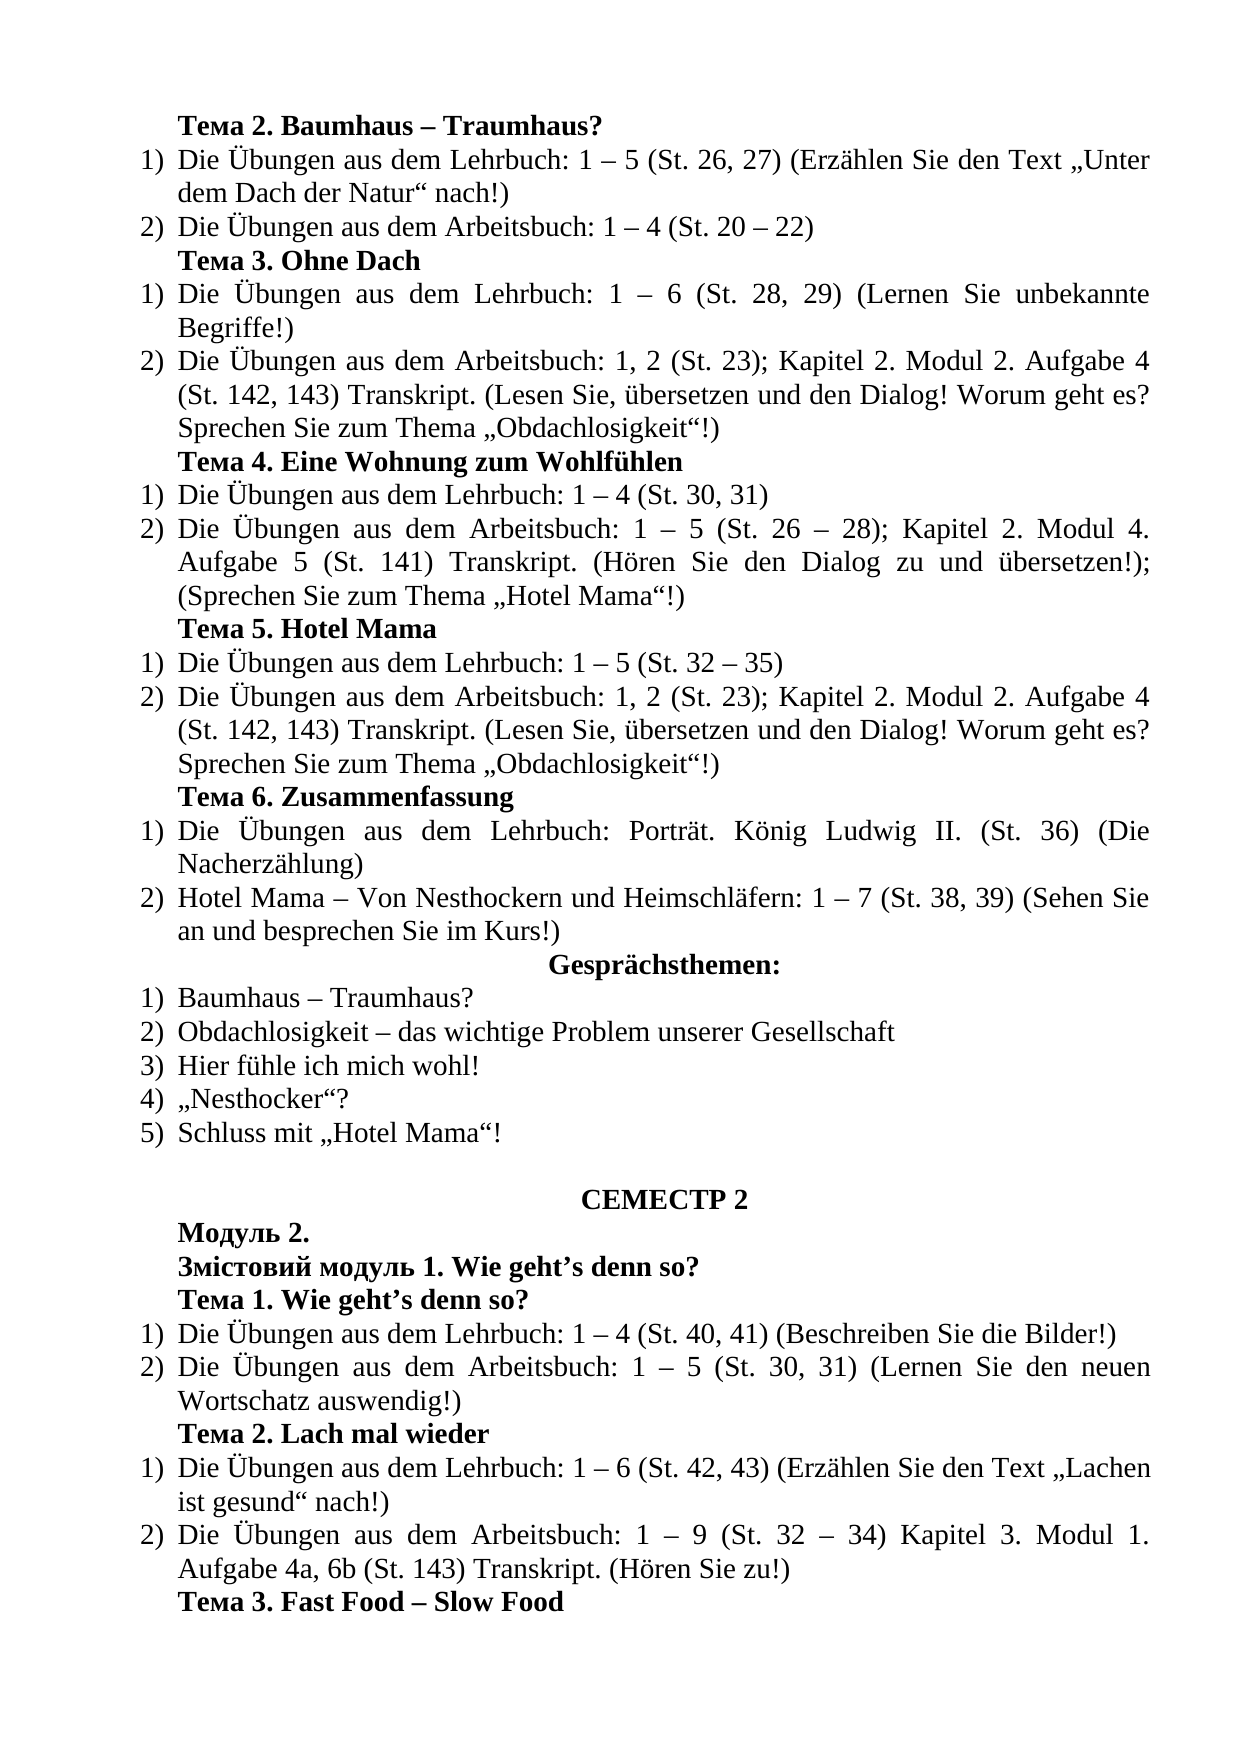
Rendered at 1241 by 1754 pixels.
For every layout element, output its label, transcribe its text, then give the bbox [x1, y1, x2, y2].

list „Nesthocker“? [140, 1081, 1152, 1115]
list Obdachlosigkeit – das wichtige Problem unserer Gesellschaft [140, 1014, 1152, 1048]
list Gesprächsthemen: [177, 947, 1152, 981]
list Die Übungen aus dem Lehrbuch: 1 – 5 (St. 32 – 35) [140, 645, 1152, 679]
text Модуль 2. [177, 1215, 1152, 1249]
list Die Übungen aus dem Lehrbuch: 1 – 4 (St. 40, 41) (Beschreiben Sie die Bilder!) [140, 1316, 1152, 1349]
text Тема 5. Hotel Mama [177, 612, 1152, 645]
list Die Übungen aus dem Lehrbuch: 1 – 6 (St. 42, 43) (Erzählen Sie den Text „Lachen ist gesund“ nach!) [140, 1450, 1152, 1517]
list Die Übungen aus dem Arbeitsbuch: 1 – 4 (St. 20 – 22) [140, 209, 1152, 243]
text Тема 2. Baumhaus – Traumhaus? [177, 108, 1152, 142]
list Die Übungen aus dem Arbeitsbuch: 1, 2 (St. 23); Kapitel 2. Modul 2. Aufgabe 4 (St. 142, 143) Transkript. (Lesen Sie, übersetzen und den Dialog! Worum geht es? Sprechen Sie zum Thema „Obdachlosigkeit“!) [140, 679, 1152, 779]
text Тема 3. Ohne Dach [177, 243, 1152, 276]
text Тема 4. Eine Wohnung zum Wohlfühlen [177, 444, 1152, 477]
list Die Übungen aus dem Arbeitsbuch: 1 – 5 (St. 26 – 28); Kapitel 2. Modul 4. Aufgabe 5 (St. 141) Transkript. (Hören Sie den Dialog zu und übersetzen!); (Sprechen Sie zum Thema „Hotel Mama“!) [140, 511, 1152, 612]
list Hier fühle ich mich wohl! [140, 1048, 1152, 1081]
list Die Übungen aus dem Arbeitsbuch: 1 – 9 (St. 32 – 34) Kapitel 3. Modul 1. Aufgabe 4a, 6b (St. 143) Transkript. (Hören Sie zu!) [140, 1517, 1152, 1584]
list Die Übungen aus dem Arbeitsbuch: 1 – 5 (St. 30, 31) (Lernen Sie den neuen Wortschatz auswendig!) [140, 1349, 1152, 1417]
list СЕМЕСТР 2 [177, 1182, 1152, 1215]
list Baumhaus – Traumhaus? [140, 981, 1152, 1014]
list Schluss mit „Hotel Mama“! [140, 1115, 1152, 1148]
list Hotel Mama – Von Nesthockern und Heimschläfern: 1 – 7 (St. 38, 39) (Sehen Sie an und besprechen Sie im Kurs!) [140, 880, 1152, 947]
text Змістовий модуль 1. Wie geht’s denn so? [177, 1249, 1152, 1282]
list Тема 1. Wie geht’s denn so? [177, 1282, 1152, 1316]
list Die Übungen aus dem Lehrbuch: 1 – 4 (St. 30, 31) [140, 477, 1152, 511]
text Тема 6. Zusammenfassung [177, 779, 1152, 813]
list Die Übungen aus dem Arbeitsbuch: 1, 2 (St. 23); Kapitel 2. Modul 2. Aufgabe 4 (St. 142, 143) Transkript. (Lesen Sie, übersetzen und den Dialog! Worum geht es? Sprechen Sie zum Thema „Obdachlosigkeit“!) [140, 343, 1152, 444]
list Die Übungen aus dem Lehrbuch: Porträt. König Ludwig II. (St. 36) (Die Nacherzählung) [140, 813, 1152, 880]
list Тема 2. Lach mal wieder [177, 1417, 1152, 1450]
list Тема 3. Fast Food – Slow Food [177, 1584, 1152, 1618]
list Die Übungen aus dem Lehrbuch: 1 – 6 (St. 28, 29) (Lernen Sie unbekannte Begriffe!) [140, 276, 1152, 343]
list Die Übungen aus dem Lehrbuch: 1 – 5 (St. 26, 27) (Erzählen Sie den Text „Unter dem Dach der Natur“ nach!) [140, 142, 1152, 209]
